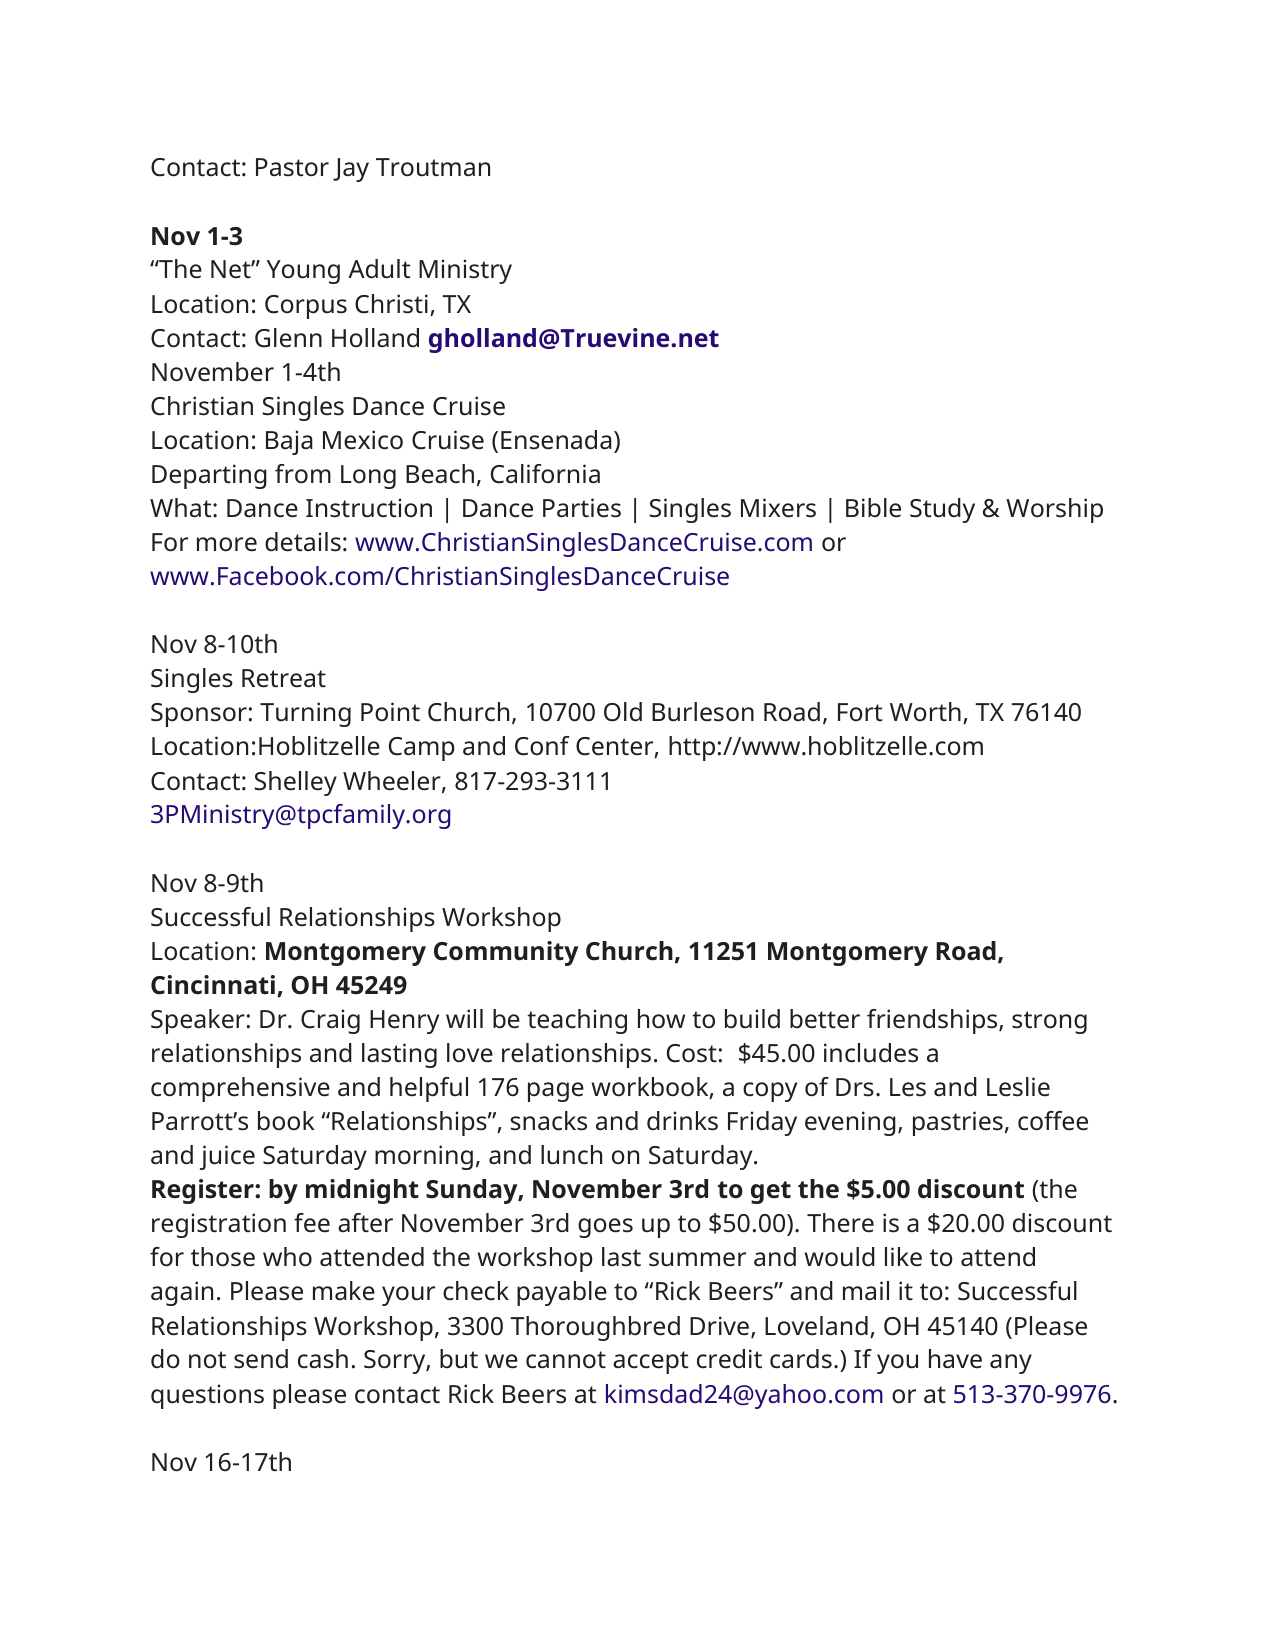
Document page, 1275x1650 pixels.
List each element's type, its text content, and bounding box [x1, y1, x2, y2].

text Contact: Shelley Wheeler, 817-293-3111 [150, 763, 1125, 797]
text Nov 1-3 [150, 218, 1125, 252]
text Location:Hoblitzelle Camp and Conf Center, http://www.hoblitzelle.com [150, 729, 1125, 763]
text Nov 8-10th [150, 627, 1125, 661]
text Location: Baja Mexico Cruise (Ensenada) [150, 422, 1125, 457]
text Register: by midnight Sunday, November 3rd to get the $5.00 discount (the registration fee after November 3rd goes up to $50.00). There is a $20.00 discount for those who attended the workshop last summer and would like to attend again. Please make your check payable to “Rick Beers” and mail it to: Successful Relationships Workshop, 3300 Thoroughbred Drive, Loveland, OH 45140 (Please do not send cash. Sorry, but we cannot accept credit cards.) If you have any questions please contact Rick Beers at kimsdad24@yahoo.com or at 513-370-9976. [150, 1172, 1125, 1410]
text Contact: Pastor Jay Troutman [150, 150, 1125, 184]
text www.Facebook.com/ChristianSinglesDanceCruise [150, 559, 1125, 593]
text Singles Retreat [150, 661, 1125, 695]
text Successful Relationships Workshop [150, 899, 1125, 933]
text Nov 8-9th [150, 865, 1125, 899]
text 3PMinistry@tpcfamily.org [150, 797, 1125, 831]
text Location: Montgomery Community Church, 11251 Montgomery Road, Cincinnati, OH 45249 [150, 933, 1125, 1002]
text Christian Singles Dance Cruise [150, 388, 1125, 422]
text Departing from Long Beach, California [150, 457, 1125, 491]
text Sponsor: Turning Point Church, 10700 Old Burleson Road, Fort Worth, TX 76140 [150, 695, 1125, 729]
text For more details: www.ChristianSinglesDanceCruise.com or [150, 525, 1125, 559]
text What: Dance Instruction | Dance Parties | Singles Mixers | Bible Study & Worship [150, 491, 1125, 525]
text Contact: Glenn Holland gholland@Truevine.net [150, 320, 1125, 354]
text November 1-4th [150, 354, 1125, 388]
text Location: Corpus Christi, TX [150, 286, 1125, 320]
text Nov 16-17th [150, 1444, 1125, 1478]
text “The Net” Young Adult Ministry [150, 252, 1125, 286]
text Speaker: Dr. Craig Henry will be teaching how to build better friendships, strong relationships and lasting love relationships. Cost: $45.00 includes a comprehensive and helpful 176 page workbook, a copy of Drs. Les and Leslie Parrott’s book “Relationships”, snacks and drinks Friday evening, pastries, coffee and juice Saturday morning, and lunch on Saturday. [150, 1002, 1125, 1172]
